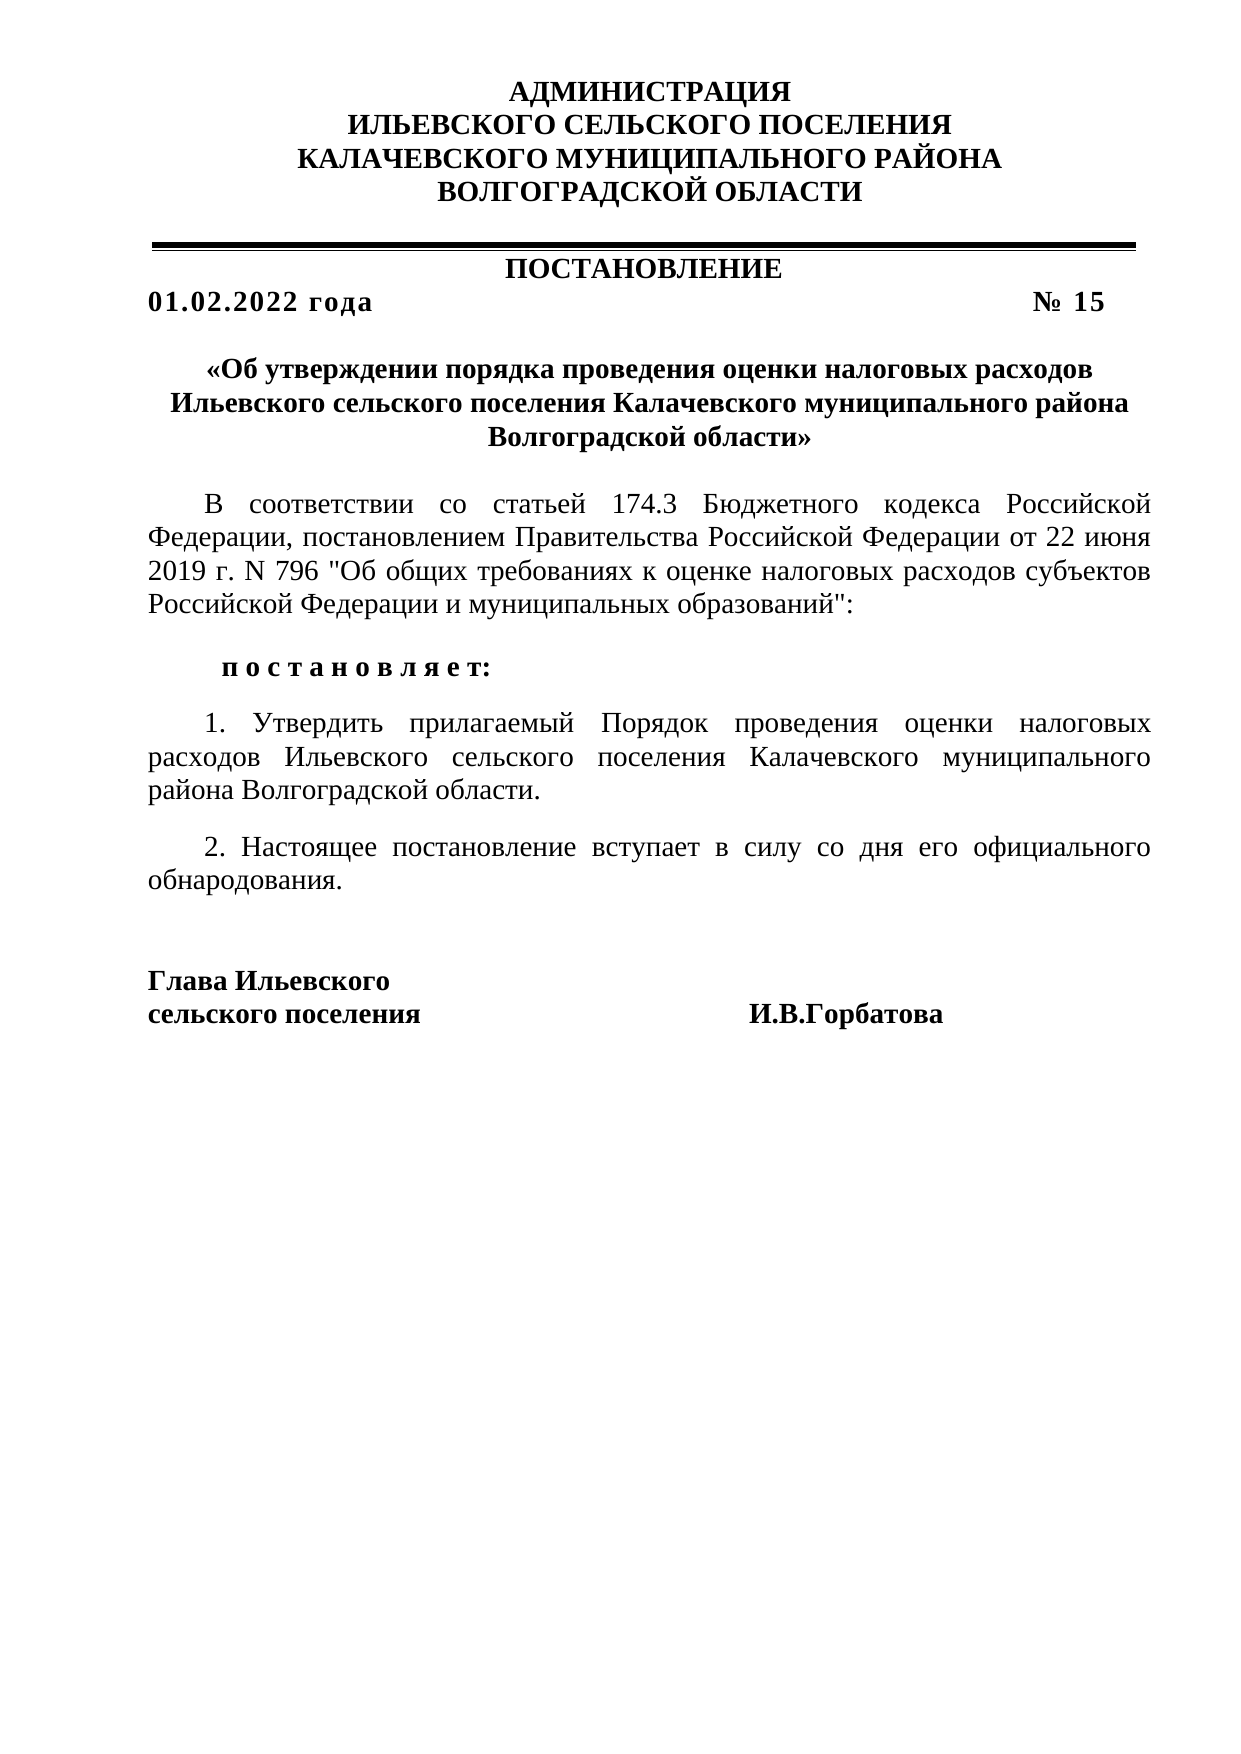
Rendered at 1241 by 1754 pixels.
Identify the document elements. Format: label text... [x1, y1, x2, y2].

table_header ПОСТАНОВЛЕНИЕ [152, 251, 1136, 284]
text 2. Настоящее постановление вступает в силу со дня его официального обнародования. [148, 829, 1152, 896]
text АДМИНИСТРАЦИЯ [148, 74, 1152, 107]
text Волгоградской области» [148, 419, 1152, 452]
text «Об утверждении порядка проведения оценки налоговых расходов [148, 352, 1152, 385]
text п о с т а н о в л я е т: [148, 649, 1152, 682]
text ВОЛГОГРАДСКОЙ ОБЛАСТИ [148, 174, 1152, 208]
text Глава Ильевского [148, 963, 1152, 996]
text 1. Утвердить прилагаемый Порядок проведения оценки налоговых расходов Ильевского сельского поселения Калачевского муниципального района Волгоградской области. [148, 705, 1152, 806]
text сельского поселения И.В.Горбатова [148, 996, 1152, 1030]
text КАЛАЧЕВСКОГО МУНИЦИПАЛЬНОГО РАЙОНА [148, 141, 1152, 174]
text В соответствии со статьей 174.3 Бюджетного кодекса Российской Федерации, постановлением Правительства Российской Федерации от 22 июня 2019 г. N 796 "Об общих требованиях к оценке налоговых расходов субъектов Российской Федерации и муниципальных образований": [148, 486, 1152, 620]
text ИЛЬЕВСКОГО СЕЛЬСКОГО ПОСЕЛЕНИЯ [148, 107, 1152, 141]
text 01.02.2022 года № 15 [148, 284, 1152, 318]
text Ильевского сельского поселения Калачевского муниципального района [148, 385, 1152, 419]
